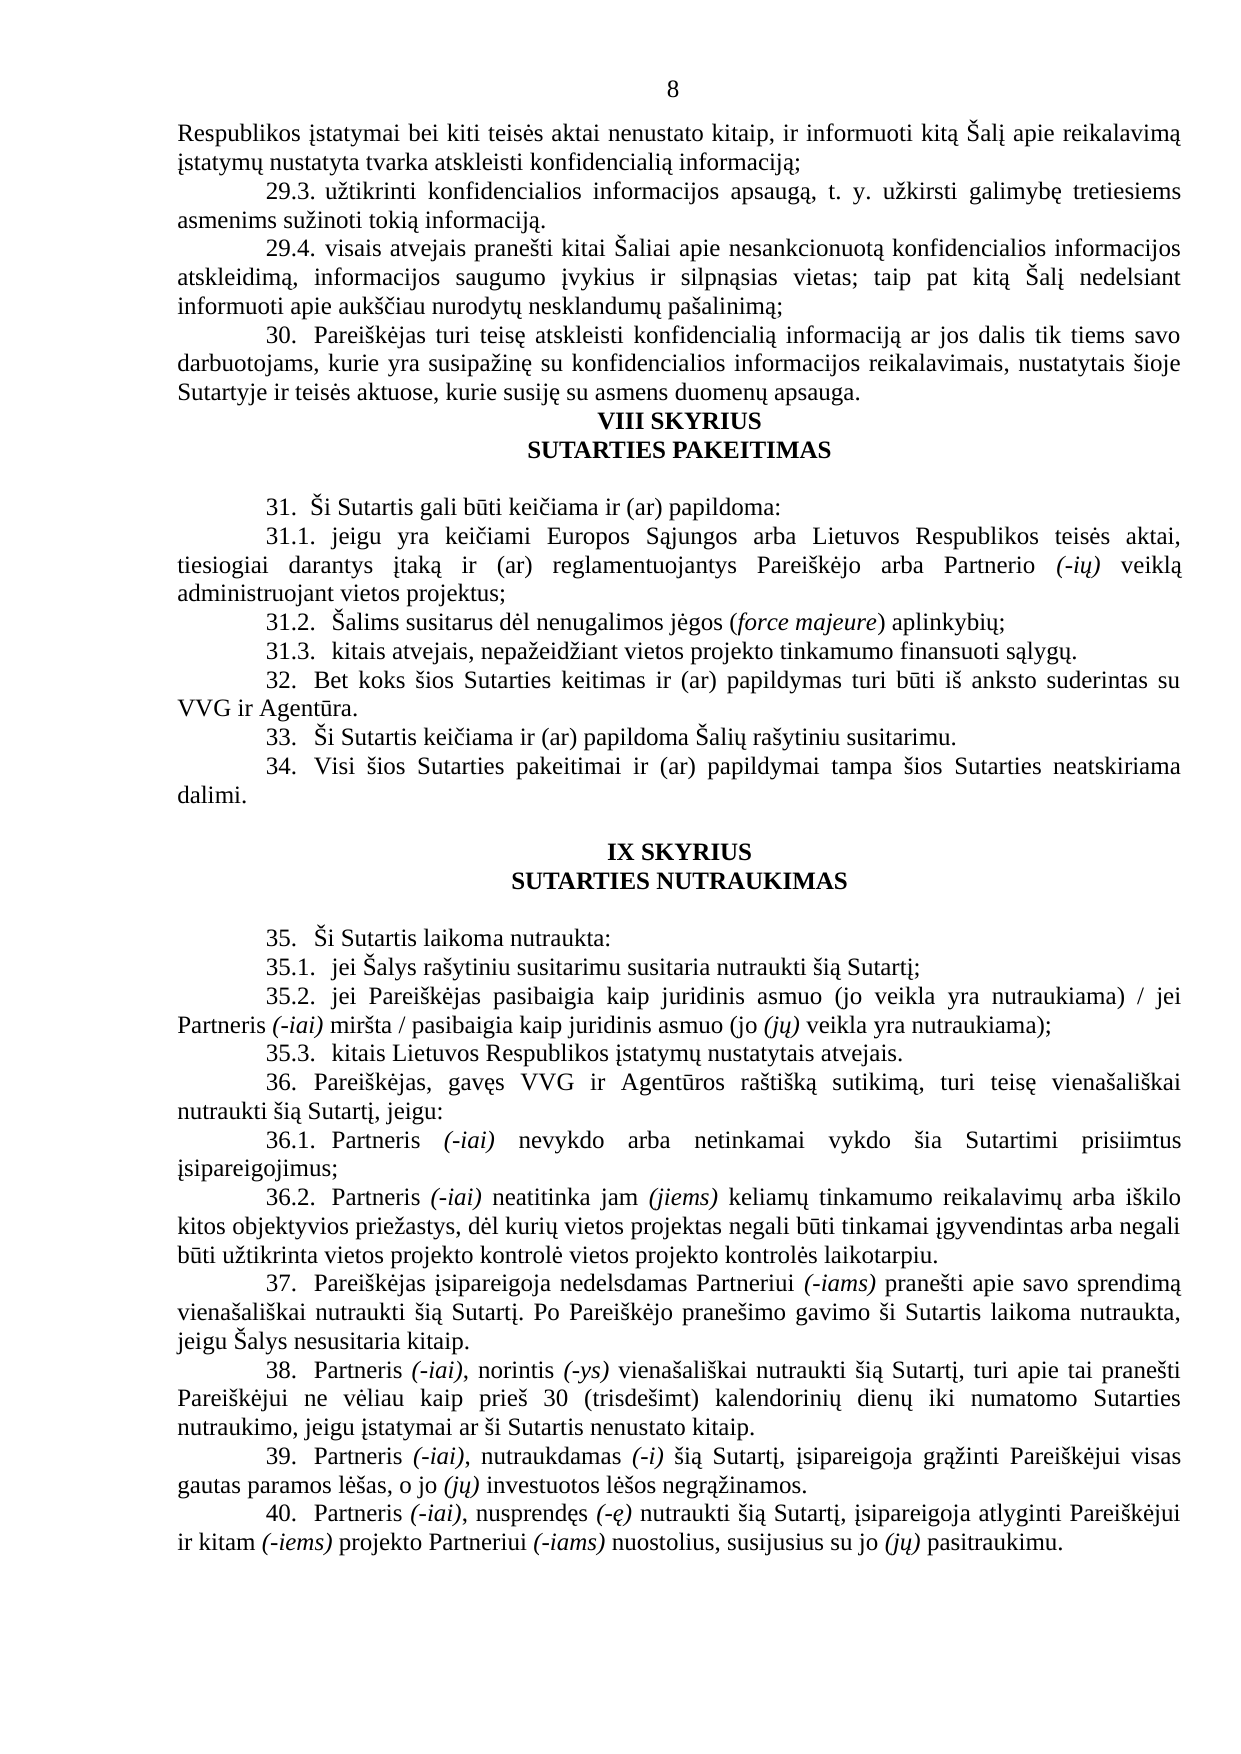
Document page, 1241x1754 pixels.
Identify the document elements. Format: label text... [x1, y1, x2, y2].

text 29.3. užtikrinti konfidencialios informacijos apsaugą, t. y. užkirsti galimybę tretiesiems asmenims sužinoti tokią informaciją. [177, 176, 1182, 233]
text 31.2. Šalims susitarus dėl nenugalimos jėgos (force majeure) aplinkybių; [177, 607, 1182, 636]
text 31. Ši Sutartis gali būti keičiama ir (ar) papildoma: [177, 492, 1182, 521]
text 29.4. visais atvejais pranešti kitai Šaliai apie nesankcionuotą konfidencialios informacijos atskleidimą, informacijos saugumo įvykius ir silpnąsias vietas; taip pat kitą Šalį nedelsiant informuoti apie aukščiau nurodytų nesklandumų pašalinimą; [177, 233, 1182, 320]
text 34. Visi šios Sutarties pakeitimai ir (ar) papildymai tampa šios Sutarties neatskiriama dalimi. [177, 751, 1182, 808]
text 35.3. kitais Lietuvos Respublikos įstatymų nustatytais atvejais. [177, 1038, 1182, 1067]
subtitle SUTARTIES NUTRAUKIMAS [177, 866, 1182, 895]
text 39. Partneris (-iai), nutraukdamas (-i) šią Sutartį, įsipareigoja grąžinti Pareiškėjui visas gautas paramos lėšas, o jo (jų) investuotos lėšos negrąžinamos. [177, 1441, 1182, 1498]
subtitle VIII SKYRIUS [177, 406, 1182, 435]
text 36.2. Partneris (-iai) neatitinka jam (jiems) keliamų tinkamumo reikalavimų arba iškilo kitos objektyvios priežastys, dėl kurių vietos projektas negali būti tinkamai įgyvendintas arba negali būti užtikrinta vietos projekto kontrolė vietos projekto kontrolės laikotarpiu. [177, 1182, 1182, 1268]
text 35.2. jei Pareiškėjas pasibaigia kaip juridinis asmuo (jo veikla yra nutraukiama) / jei Partneris (-iai) miršta / pasibaigia kaip juridinis asmuo (jo (jų) veikla yra nutraukiama); [177, 981, 1182, 1038]
text 32. Bet koks šios Sutarties keitimas ir (ar) papildymas turi būti iš anksto suderintas su VVG ir Agentūra. [177, 665, 1182, 722]
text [177, 118, 1182, 176]
text 33. Ši Sutartis keičiama ir (ar) papildoma Šalių rašytiniu susitarimu. [177, 722, 1182, 751]
text 35.1. jei Šalys rašytiniu susitarimu susitaria nutraukti šią Sutartį; [177, 952, 1182, 981]
subtitle IX SKYRIUS [177, 837, 1182, 866]
text 37. Pareiškėjas įsipareigoja nedelsdamas Partneriui (-iams) pranešti apie savo sprendimą vienašališkai nutraukti šią Sutartį. Po Pareiškėjo pranešimo gavimo ši Sutartis laikoma nutraukta, jeigu Šalys nesusitaria kitaip. [177, 1268, 1182, 1355]
text 36. Pareiškėjas, gavęs VVG ir Agentūros raštišką sutikimą, turi teisę vienašališkai nutraukti šią Sutartį, jeigu: [177, 1067, 1182, 1125]
subtitle SUTARTIES PAKEITIMAS [177, 435, 1182, 463]
text 31.3. kitais atvejais, nepažeidžiant vietos projekto tinkamumo finansuoti sąlygų. [177, 636, 1182, 665]
text 40. Partneris (-iai), nusprendęs (-ę) nutraukti šią Sutartį, įsipareigoja atlyginti Pareiškėjui ir kitam (-iems) projekto Partneriui (-iams) nuostolius, susijusius su jo (jų) pasitraukimu. [177, 1498, 1182, 1556]
text 30. Pareiškėjas turi teisę atskleisti konfidencialią informaciją ar jos dalis tik tiems savo darbuotojams, kurie yra susipažinę su konfidencialios informacijos reikalavimais, nustatytais šioje Sutartyje ir teisės aktuose, kurie susiję su asmens duomenų apsauga. [177, 320, 1182, 406]
text 36.1. Partneris (-iai) nevykdo arba netinkamai vykdo šia Sutartimi prisiimtus įsipareigojimus; [177, 1125, 1182, 1182]
text 38. Partneris (-iai), norintis (-ys) vienašališkai nutraukti šią Sutartį, turi apie tai pranešti Pareiškėjui ne vėliau kaip prieš 30 (trisdešimt) kalendorinių dienų iki numatomo Sutarties nutraukimo, jeigu įstatymai ar ši Sutartis nenustato kitaip. [177, 1355, 1182, 1441]
text 31.1. jeigu yra keičiami Europos Sąjungos arba Lietuvos Respublikos teisės aktai, tiesiogiai darantys įtaką ir (ar) reglamentuojantys Pareiškėjo arba Partnerio (-ių) veiklą administruojant vietos projektus; [177, 521, 1182, 607]
text 35. Ši Sutartis laikoma nutraukta: [177, 923, 1182, 952]
